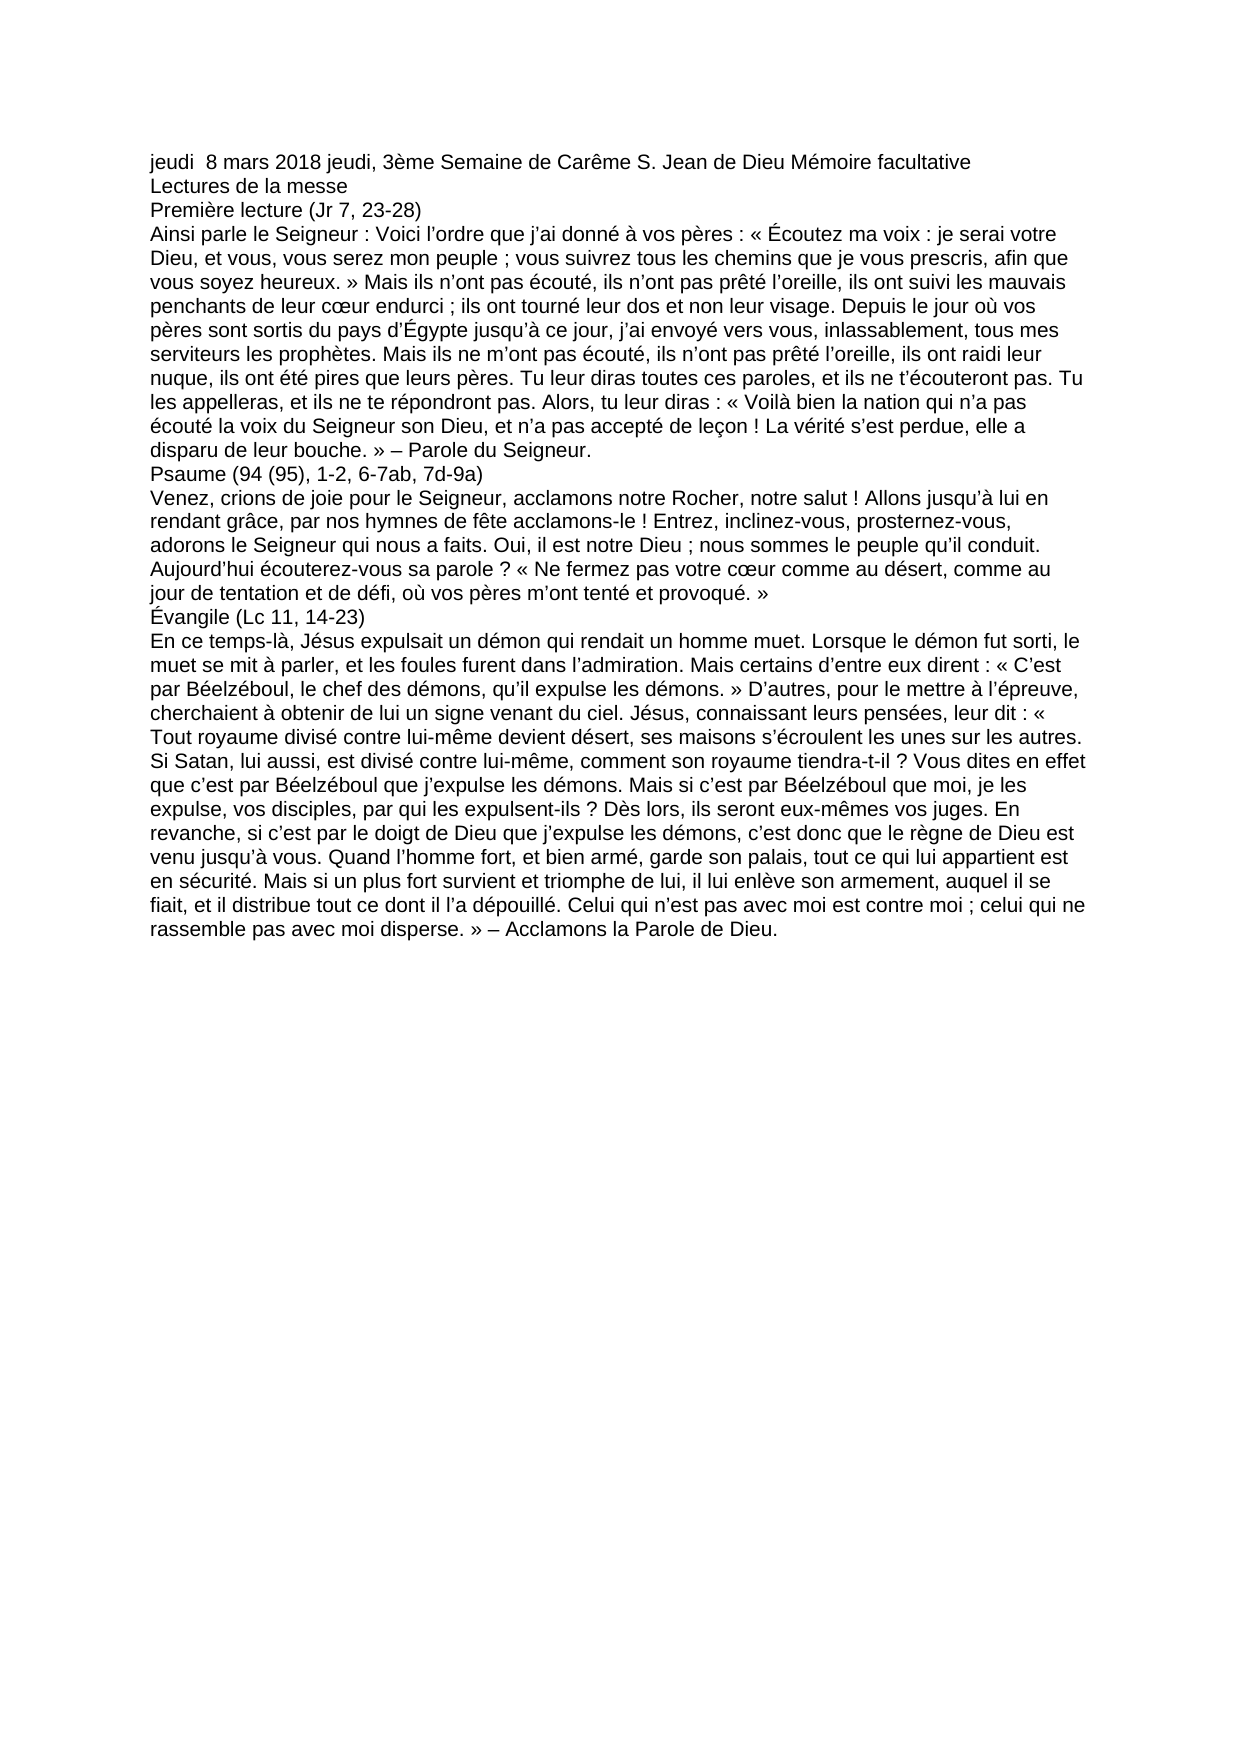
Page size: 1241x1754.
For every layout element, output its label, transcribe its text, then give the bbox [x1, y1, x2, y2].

text En ce temps-là, Jésus expulsait un démon qui rendait un homme muet. Lorsque le démon fut sorti, le muet se mit à parler, et les foules furent dans l’admiration. Mais certains d’entre eux dirent : « C’est par Béelzéboul, le chef des démons, qu’il expulse les démons. » D’autres, pour le mettre à l’épreuve, cherchaient à obtenir de lui un signe venant du ciel. Jésus, connaissant leurs pensées, leur dit : « Tout royaume divisé contre lui-même devient désert, ses maisons s’écroulent les unes sur les autres. Si Satan, lui aussi, est divisé contre lui-même, comment son royaume tiendra-t-il ? Vous dites en effet que c’est par Béelzéboul que j’expulse les démons. Mais si c’est par Béelzéboul que moi, je les expulse, vos disciples, par qui les expulsent-ils ? Dès lors, ils seront eux-mêmes vos juges. En revanche, si c’est par le doigt de Dieu que j’expulse les démons, c’est donc que le règne de Dieu est venu jusqu’à vous. Quand l’homme fort, et bien armé, garde son palais, tout ce qui lui appartient est en sécurité. Mais si un plus fort survient et triomphe de lui, il lui enlève son armement, auquel il se fiait, et il distribue tout ce dont il l’a dépouillé. Celui qui n’est pas avec moi est contre moi ; celui qui ne rassemble pas avec moi disperse. » – Acclamons la Parole de Dieu. [150, 629, 1090, 941]
text Venez, crions de joie pour le Seigneur, acclamons notre Rocher, notre salut ! Allons jusqu’à lui en rendant grâce, par nos hymnes de fête acclamons-le ! Entrez, inclinez-vous, prosternez-vous, adorons le Seigneur qui nous a faits. Oui, il est notre Dieu ; nous sommes le peuple qu’il conduit. Aujourd’hui écouterez-vous sa parole ? « Ne fermez pas votre cœur comme au désert, comme au jour de tentation et de défi, où vos pères m’ont tenté et provoqué. » [150, 485, 1090, 605]
text Ainsi parle le Seigneur : Voici l’ordre que j’ai donné à vos pères : « Écoutez ma voix : je serai votre Dieu, et vous, vous serez mon peuple ; vous suivrez tous les chemins que je vous prescris, afin que vous soyez heureux. » Mais ils n’ont pas écouté, ils n’ont pas prêté l’oreille, ils ont suivi les mauvais penchants de leur cœur endurci ; ils ont tourné leur dos et non leur visage. Depuis le jour où vos pères sont sortis du pays d’Égypte jusqu’à ce jour, j’ai envoyé vers vous, inlassablement, tous mes serviteurs les prophètes. Mais ils ne m’ont pas écouté, ils n’ont pas prêté l’oreille, ils ont raidi leur nuque, ils ont été pires que leurs pères. Tu leur diras toutes ces paroles, et ils ne t’écouteront pas. Tu les appelleras, et ils ne te répondront pas. Alors, tu leur diras : « Voilà bien la nation qui n’a pas écouté la voix du Seigneur son Dieu, et n’a pas accepté de leçon ! La vérité s’est perdue, elle a disparu de leur bouche. » – Parole du Seigneur. [150, 222, 1090, 461]
